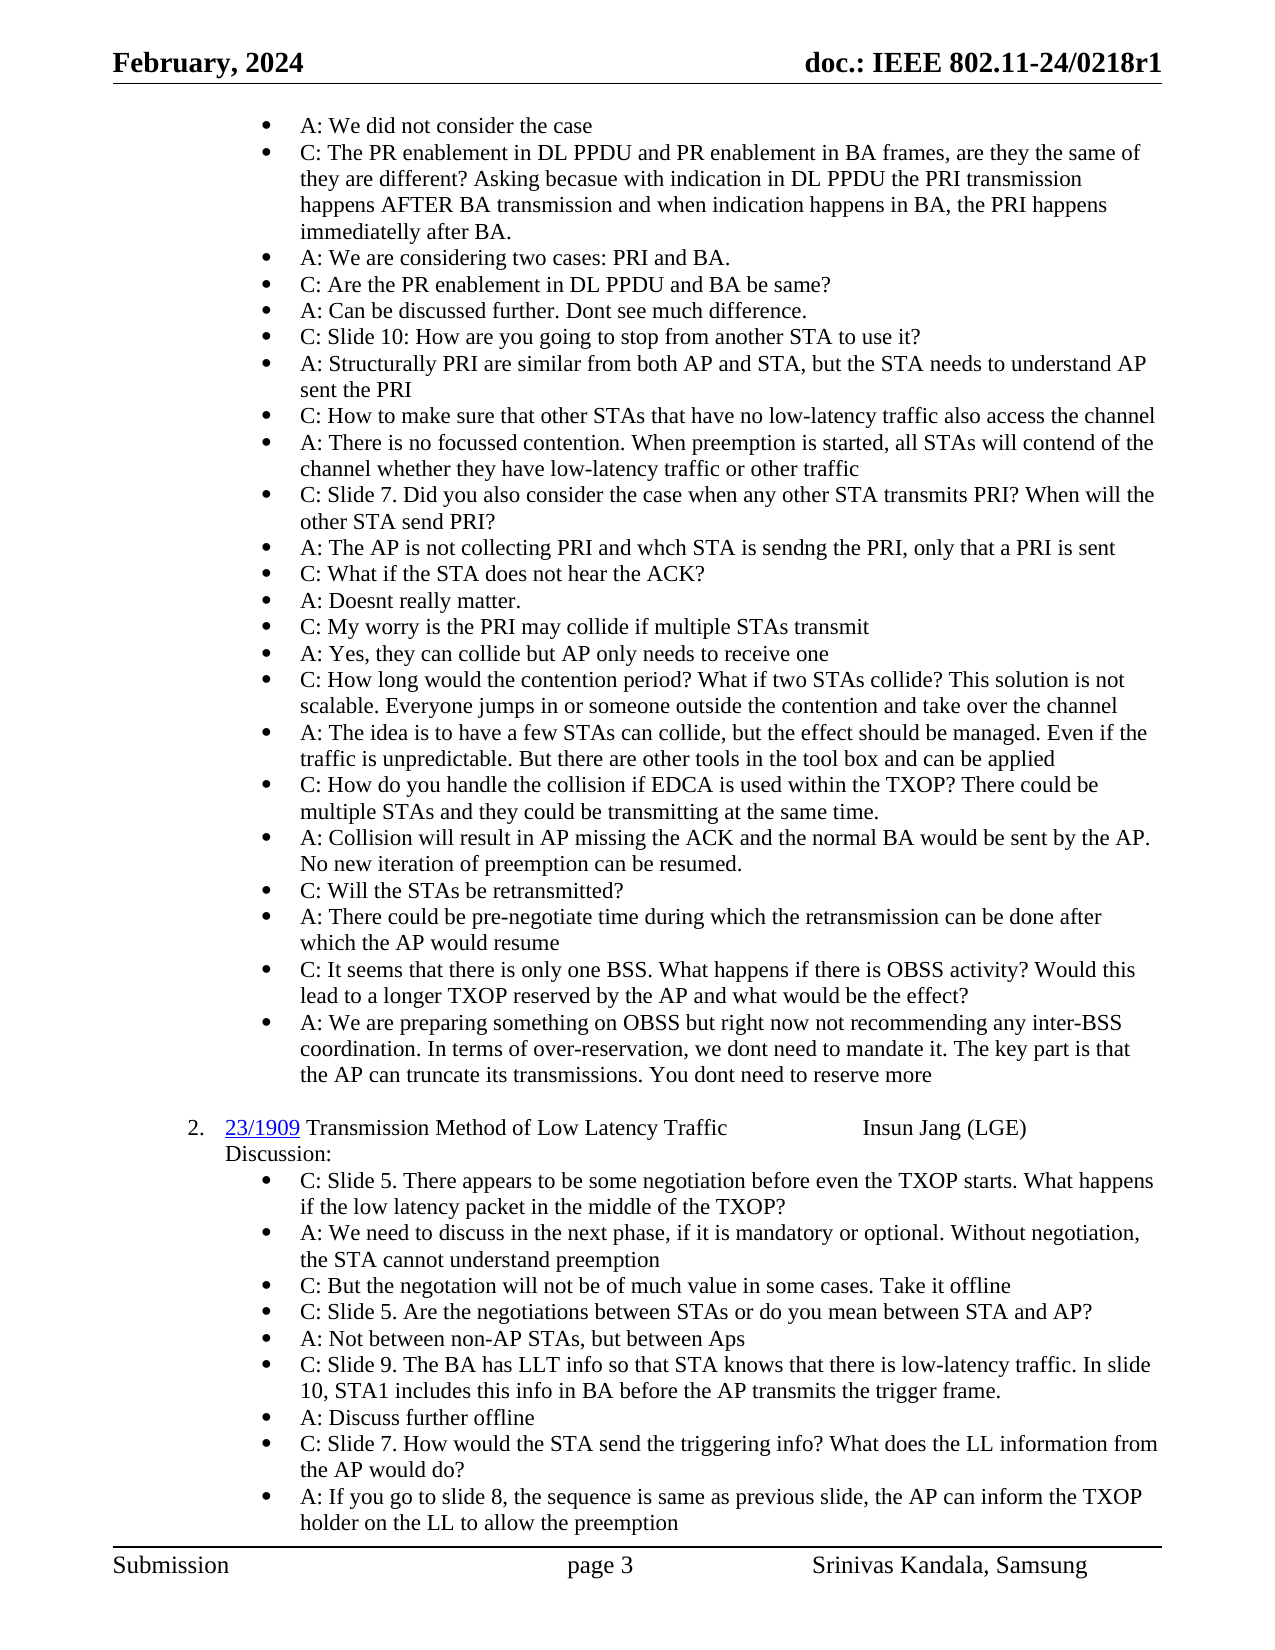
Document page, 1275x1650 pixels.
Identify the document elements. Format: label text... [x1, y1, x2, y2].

list C: Slide 5. Are the negotiations between STAs or do you mean between STA and AP? [262, 1298, 1162, 1325]
list A: Structurally PRI are similar from both AP and STA, but the STA needs to understand AP sent the PRI [262, 350, 1162, 402]
list A: Can be discussed further. Dont see much difference. [262, 297, 1162, 323]
list A: We did not consider the case [262, 112, 1162, 139]
list A: The AP is not collecting PRI and whch STA is sendng the PRI, only that a PRI is sent [262, 534, 1162, 561]
list A: We are preparing something on OBSS but right now not recommending any inter-BSS coordination. In terms of over-reservation, we dont need to mandate it. The key part is that the AP can truncate its transmissions. You dont need to reserve more [262, 1008, 1162, 1088]
list A: There is no focussed contention. When preemption is started, all STAs will contend of the channel whether they have low-latency traffic or other traffic [262, 429, 1162, 481]
list C: How long would the contention period? What if two STAs collide? This solution is not scalable. Everyone jumps in or someone outside the contention and take over the channel [262, 666, 1162, 719]
list C: What if the STA does not hear the ACK? [262, 561, 1162, 587]
list C: Slide 9. The BA has LLT info so that STA knows that there is low-latency traffic. In slide 10, STA1 includes this info in BA before the AP transmits the trigger frame. [262, 1351, 1162, 1404]
list C: Slide 7. How would the STA send the triggering info? What does the LL information from the AP would do? [262, 1430, 1162, 1483]
list A: Collision will result in AP missing the ACK and the normal BA would be sent by the AP. No new iteration of preemption can be resumed. [262, 824, 1162, 877]
list A: We are considering two cases: PRI and BA. [262, 244, 1162, 271]
list A: Discuss further offline [262, 1404, 1162, 1430]
list A: Not between non-AP STAs, but between Aps [262, 1325, 1162, 1351]
list A: There could be pre-negotiate time during which the retransmission can be done after which the AP would resume [262, 903, 1162, 956]
list C: Will the STAs be retransmitted? [262, 877, 1162, 903]
list C: But the negotation will not be of much value in some cases. Take it offline [262, 1272, 1162, 1298]
text Discussion: [225, 1140, 1162, 1167]
list C: Are the PR enablement in DL PPDU and BA be same? [262, 271, 1162, 297]
list C: My worry is the PRI may collide if multiple STAs transmit [262, 613, 1162, 639]
list A: The idea is to have a few STAs can collide, but the effect should be managed. Even if the traffic is unpredictable. But there are other tools in the tool box and can be applied [262, 719, 1162, 771]
list A: Doesnt really matter. [262, 587, 1162, 613]
list A: We need to discuss in the next phase, if it is mandatory or optional. Without negotiation, the STA cannot understand preemption [262, 1219, 1162, 1272]
list 23/1909 Transmission Method of Low Latency Traffic Insun Jang (LGE) [187, 1114, 1162, 1140]
list C: The PR enablement in DL PPDU and PR enablement in BA frames, are they the same of they are different? Asking becasue with indication in DL PPDU the PRI transmission happens AFTER BA transmission and when indication happens in BA, the PRI happens immediatelly after BA. [262, 139, 1162, 244]
list C: How to make sure that other STAs that have no low-latency traffic also access the channel [262, 402, 1162, 429]
list C: It seems that there is only one BSS. What happens if there is OBSS activity? Would this lead to a longer TXOP reserved by the AP and what would be the effect? [262, 956, 1162, 1008]
list C: How do you handle the collision if EDCA is used within the TXOP? There could be multiple STAs and they could be transmitting at the same time. [262, 771, 1162, 824]
list C: Slide 10: How are you going to stop from another STA to use it? [262, 323, 1162, 350]
list A: Yes, they can collide but AP only needs to receive one [262, 639, 1162, 666]
list C: Slide 7. Did you also consider the case when any other STA transmits PRI? When will the other STA send PRI? [262, 481, 1162, 534]
list A: If you go to slide 8, the sequence is same as previous slide, the AP can inform the TXOP holder on the LL to allow the preemption [262, 1483, 1162, 1536]
list C: Slide 5. There appears to be some negotiation before even the TXOP starts. What happens if the low latency packet in the middle of the TXOP? [262, 1167, 1162, 1219]
